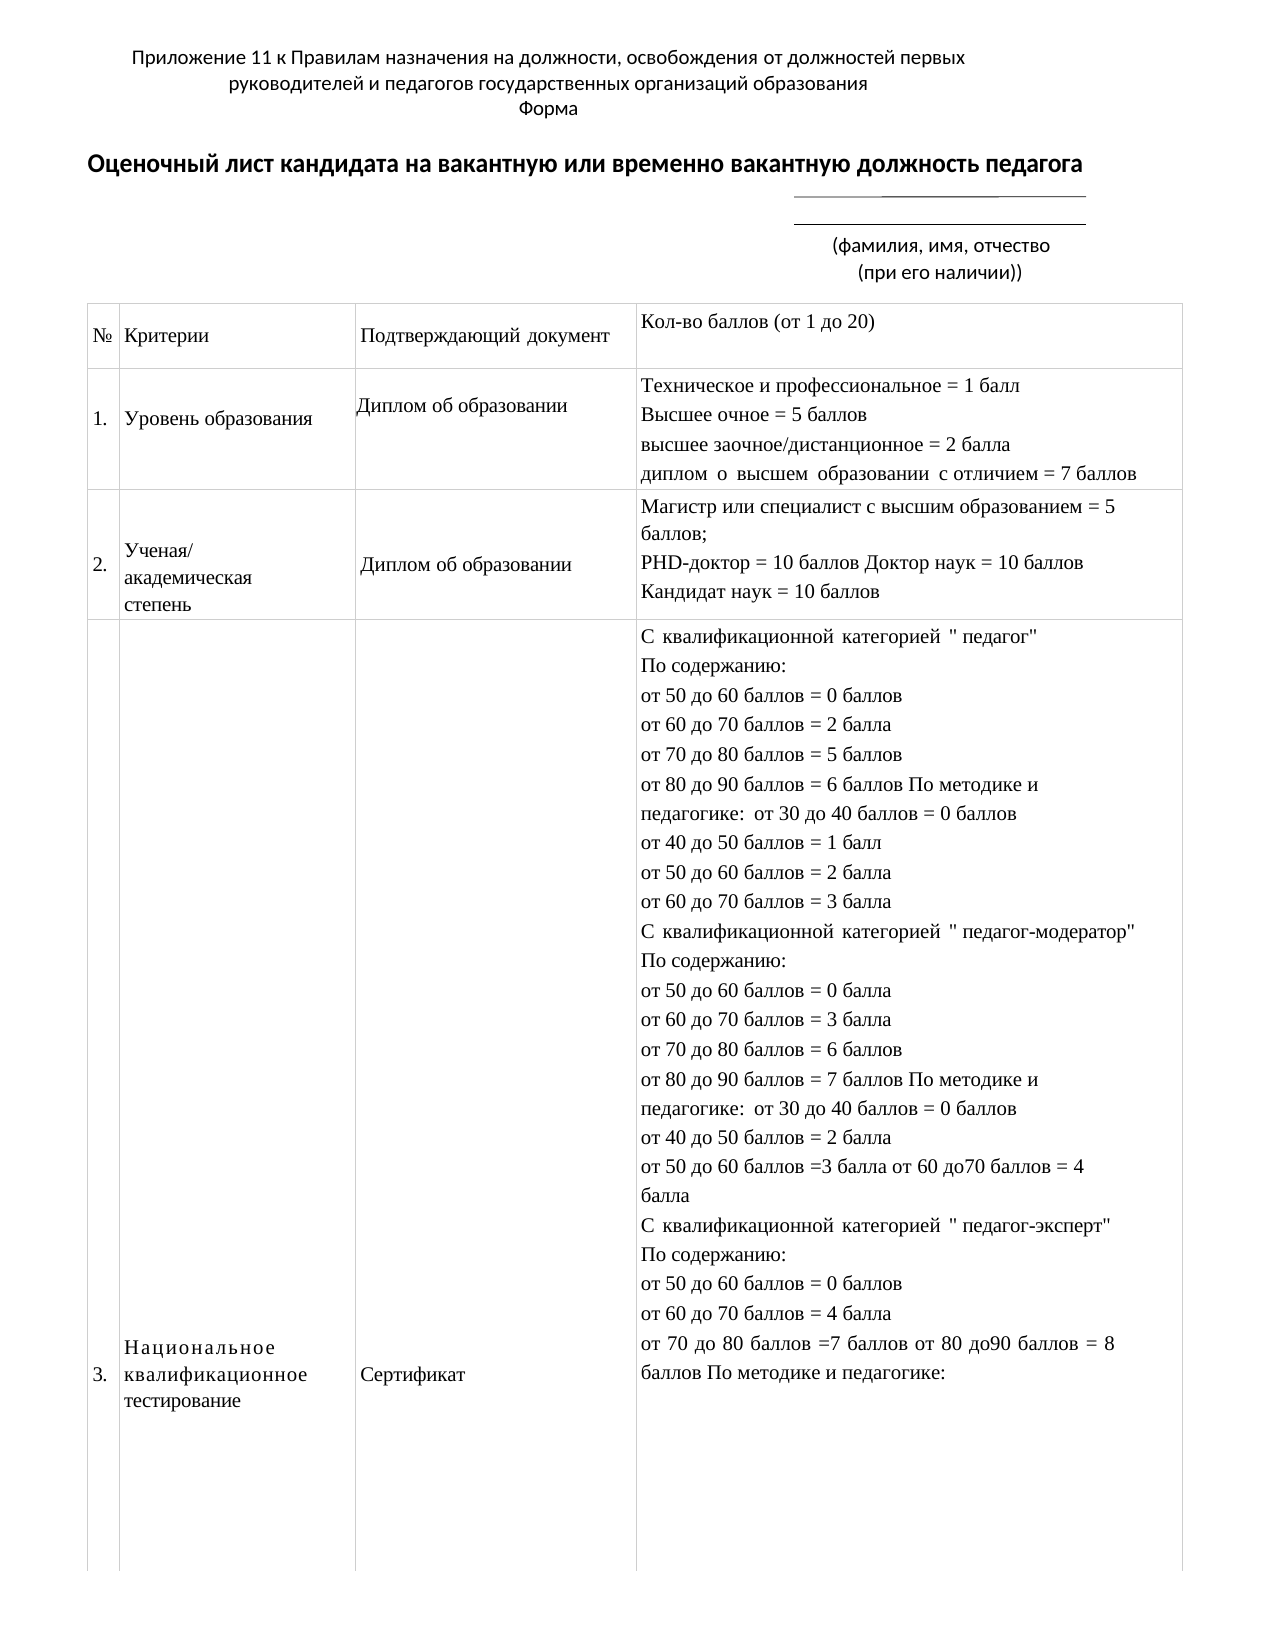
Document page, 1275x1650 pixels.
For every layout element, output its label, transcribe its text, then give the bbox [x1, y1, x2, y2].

table_header Критерии [120, 304, 355, 367]
table_cell 3. [88, 620, 119, 1571]
table_cell Диплом об образовании [356, 369, 636, 488]
table_cell Диплом об образовании [356, 490, 636, 618]
table_header Кол-во баллов (от 1 до 20) [637, 304, 1182, 367]
table_cell 2. [88, 490, 119, 618]
table_cell 1. [88, 369, 119, 488]
table_cell Техническое и профессиональное = 1 балл Высшее очное = 5 баллов высшее заочное/дистанционное = 2 балла диплом о высшем образовании с отличием = 7 баллов [637, 369, 1182, 488]
table_cell Магистр или специалист с высшим образованием = 5 баллов; PHD-доктор = 10 баллов Доктор наук = 10 баллов Кандидат наук = 10 баллов [637, 490, 1182, 618]
table_cell Уровень образования [120, 369, 355, 488]
text Приложение 11 к Правилам назначения на должности, освобождения от должностей первых руководителей и педагогов государственных организаций образования [90, 44, 1007, 95]
text (фамилия, имя, отчество (при его наличии)) [832, 226, 1052, 285]
table_cell Сертификат [356, 620, 636, 1571]
table_cell С квалификационной категорией " педагог" По содержанию: от 50 до 60 баллов = 0 баллов от 60 до 70 баллов = 2 балла от 70 до 80 баллов = 5 баллов от 80 до 90 баллов = 6 баллов По методике и педагогике: от 30 до 40 баллов = 0 баллов от 40 до 50 баллов = 1 балл от 50 до 60 баллов = 2 балла от 60 до 70 баллов = 3 балла С квалификационной категорией " педагог-модератор" По содержанию: от 50 до 60 баллов = 0 балла от 60 до 70 баллов = 3 балла от 70 до 80 баллов = 6 баллов от 80 до 90 баллов = 7 баллов По методике и педагогике: от 30 до 40 баллов = 0 баллов от 40 до 50 баллов = 2 балла от 50 до 60 баллов =3 балла от 60 до70 баллов = 4 балла С квалификационной категорией " педагог-эксперт" По содержанию: от 50 до 60 баллов = 0 баллов от 60 до 70 баллов = 4 балла от 70 до 80 баллов =7 баллов от 80 до90 баллов = 8 баллов По методике и педагогике: [637, 620, 1182, 1571]
table_cell Национальное квалификационное тестирование [120, 620, 355, 1571]
table_cell Ученая/ академическая степень [120, 490, 355, 618]
table_header Подтверждающий документ [356, 304, 636, 367]
text Оценочный лист кандидата на вакантную или временно вакантную должность педагога [87, 146, 1198, 179]
table_header № [88, 304, 119, 367]
text Форма [90, 95, 1007, 121]
